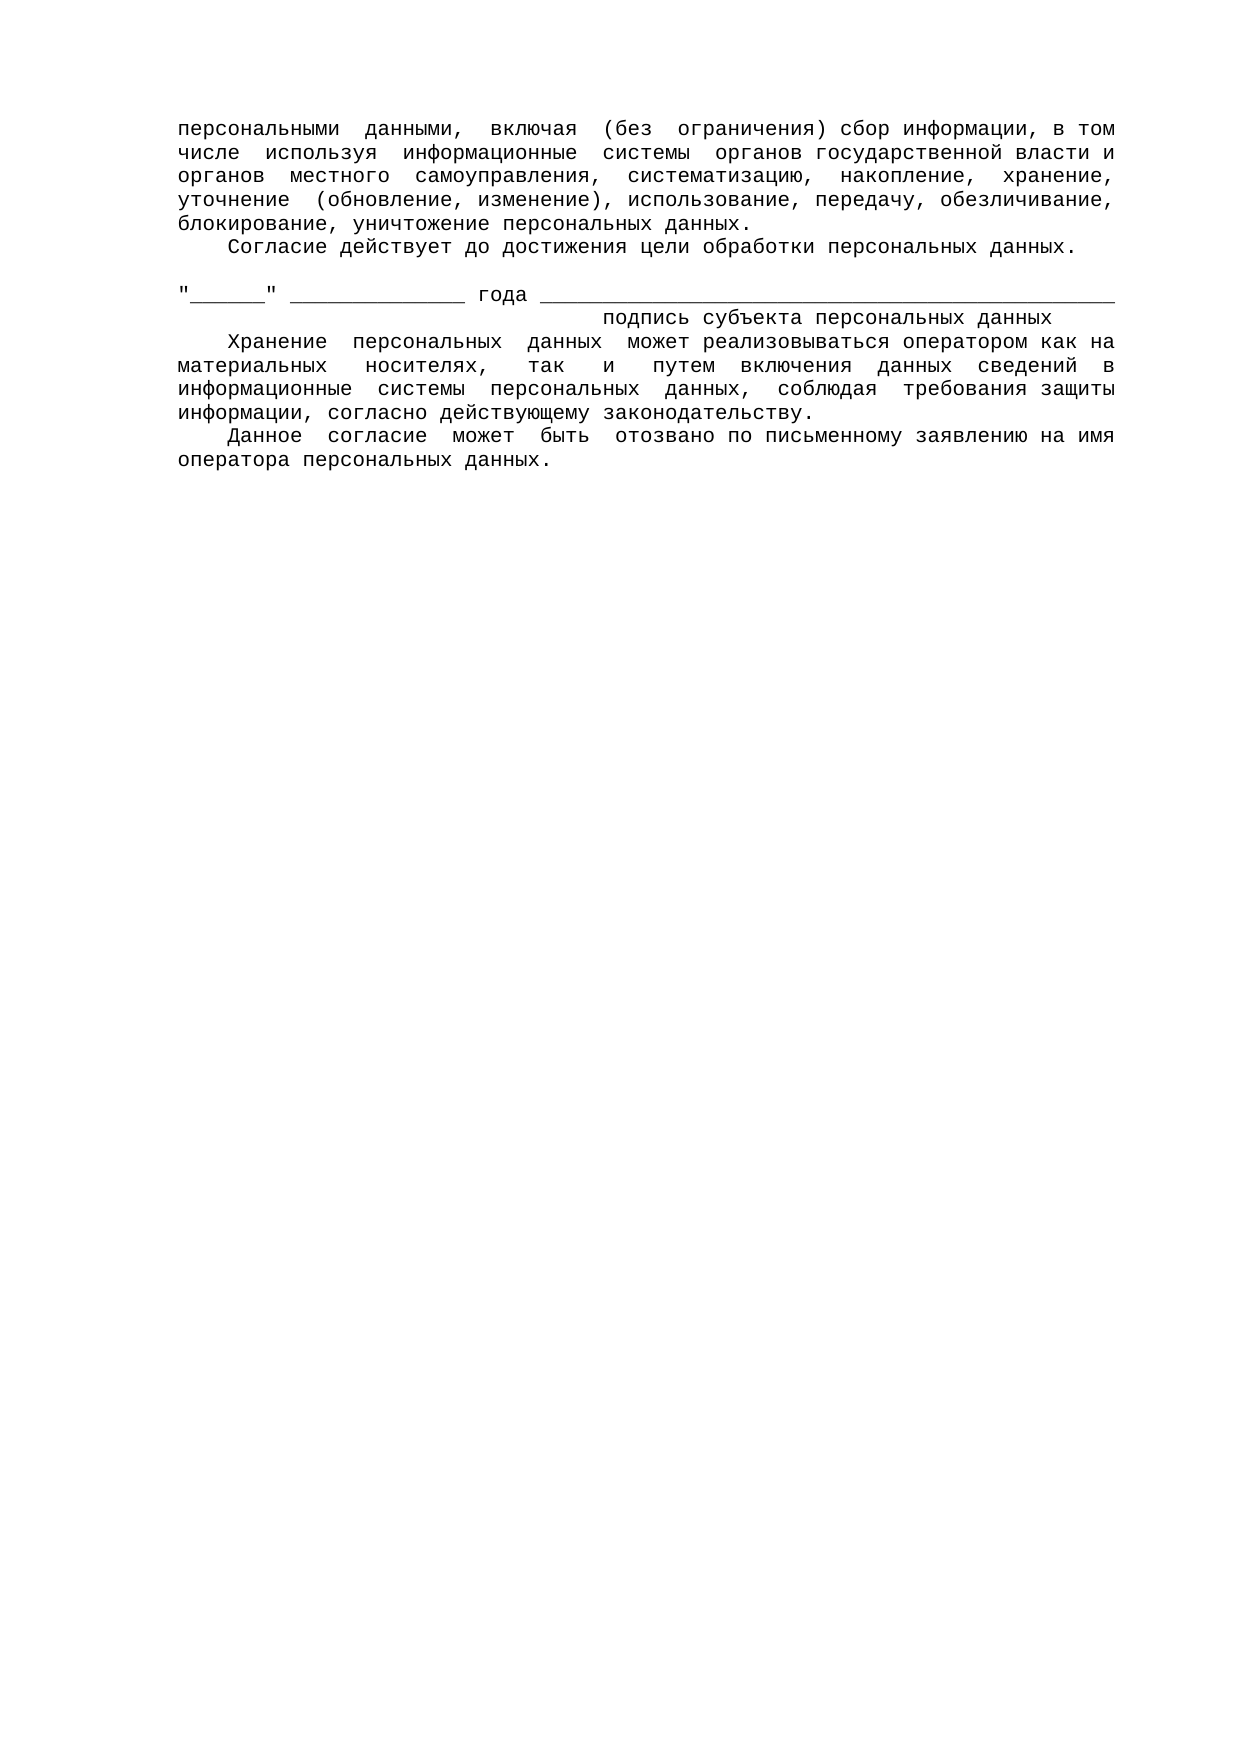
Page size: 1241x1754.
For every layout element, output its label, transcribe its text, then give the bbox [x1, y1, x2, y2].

text Хранение персональных данных может реализовываться оператором как на [177, 331, 1152, 354]
text материальных носителях, так и путем включения данных сведений в [177, 354, 1152, 378]
text "______" ______________ года ______________________________________________ [177, 284, 1152, 307]
text персональными данными, включая (без ограничения) сбор информации, в том [177, 118, 1152, 142]
text уточнение (обновление, изменение), использование, передачу, обезличивание, [177, 189, 1152, 213]
text органов местного самоуправления, систематизацию, накопление, хранение, [177, 165, 1152, 189]
text информации, согласно действующему законодательству. [177, 402, 1152, 426]
text оператора персональных данных. [177, 449, 1152, 473]
text блокирование, уничтожение персональных данных. [177, 213, 1152, 236]
text числе используя информационные системы органов государственной власти и [177, 142, 1152, 165]
text информационные системы персональных данных, соблюдая требования защиты [177, 378, 1152, 402]
text подпись субъекта персональных данных [177, 307, 1152, 331]
text Согласие действует до достижения цели обработки персональных данных. [177, 236, 1152, 260]
text Данное согласие может быть отозвано по письменному заявлению на имя [177, 426, 1152, 449]
